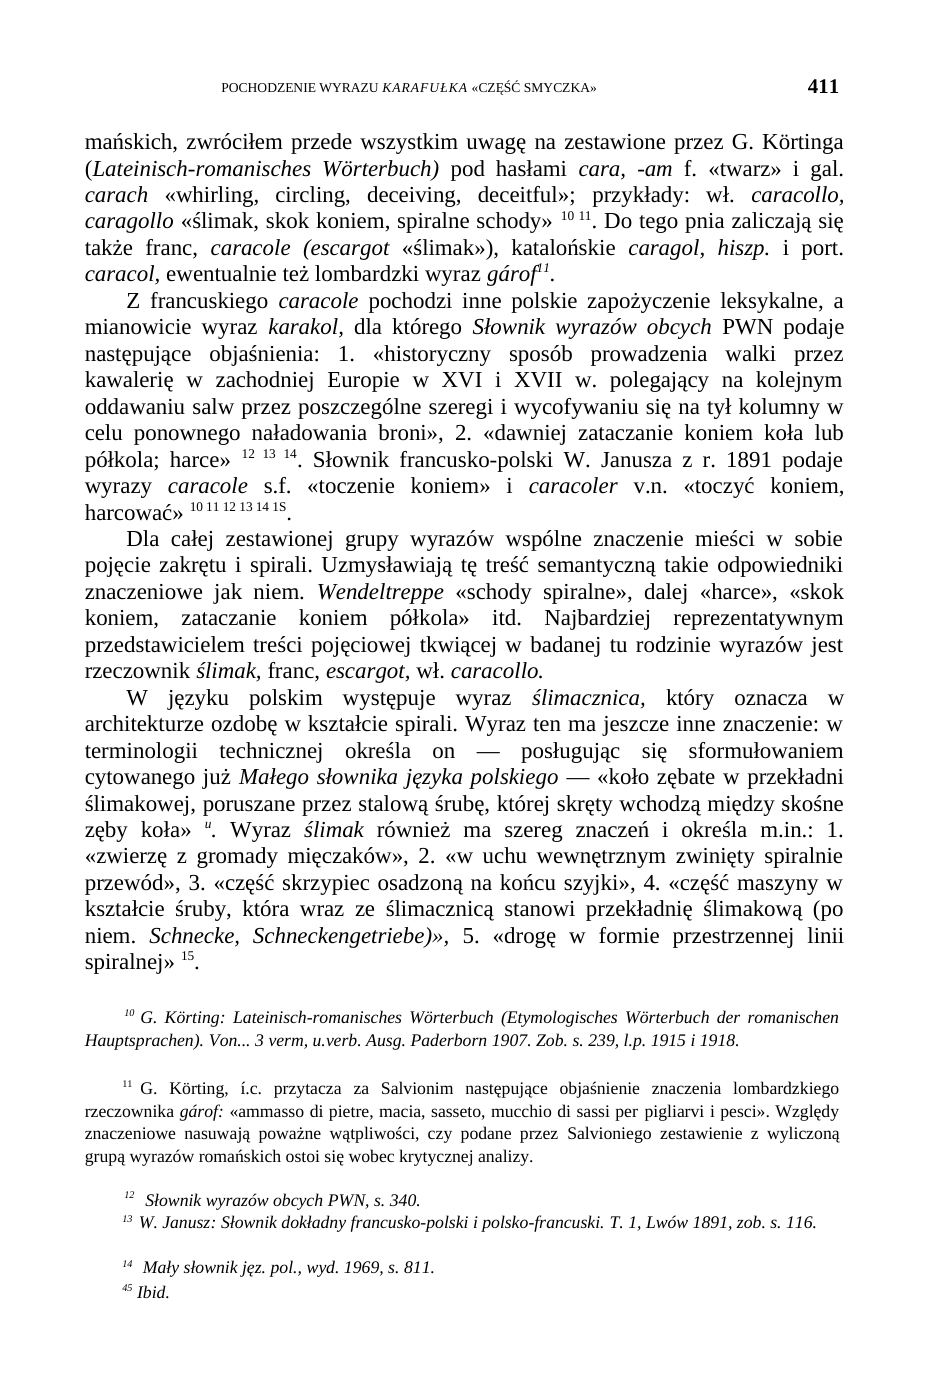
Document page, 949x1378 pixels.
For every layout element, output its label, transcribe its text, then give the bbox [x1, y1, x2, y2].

text 10 G. Körting: Lateinisch-romanisches Wörterbuch (Etymologisches Wörterbuch der romanischen Hauptsprachen). Von... 3 verm, u.verb. Ausg. Paderborn 1907. Zob. s. 239, l.p. 1915 i 1918. [84, 1006, 839, 1051]
text 11 G. Körting, í.c. przytacza za Salvionim następujące objaśnienie znaczenia lombardzkiego rzeczownika gárof: «ammasso di pietre, macia, sasseto, mucchio di sassi per pigliarvi i pesci». Względy znaczeniowe nasuwają poważne wątpliwości, czy podane przez Salvioniego zestawienie z wyliczoną grupą wyrazów romańskich ostoi się wobec krytycznej analizy. [84, 1077, 839, 1167]
text 13 W. Janusz: Słownik dokładny francusko-polski i polsko-francuski. T. 1, Lwów 1891, zob. s. 116. [84, 1211, 839, 1233]
text W języku polskim występuje wyraz ślimacznica, który oznacza w architekturze ozdobę w kształcie spirali. Wyraz ten ma jeszcze inne znaczenie: w terminologii technicznej określa on — posługując się sformułowaniem cytowanego już Małego słownika języka polskiego — «koło zębate w przekładni ślimakowej, poruszane przez stalową śrubę, której skręty wchodzą między skośne zęby koła» u. Wyraz ślimak również ma szereg znaczeń i określa m.in.: 1. «zwierzę z gromady mięczaków», 2. «w uchu wewnętrznym zwinięty spiralnie przewód», 3. «część skrzypiec osadzoną na końcu szyjki», 4. «część maszyny w kształcie śruby, która wraz ze ślimacznicą stanowi przekładnię ślimakową (po niem. Schnecke, Schneckengetriebe)», 5. «drogę w formie przestrzennej linii spiralnej» 15. [84, 684, 844, 975]
text 411 [808, 77, 839, 98]
text POCHODZENIE WYRAZU KARAFUŁKA «CZĘŚĆ SMYCZKA» [221, 82, 597, 96]
text Z francuskiego caracole pochodzi inne polskie zapożyczenie leksykalne, a mianowicie wyraz karakol, dla którego Słownik wyrazów obcych PWN podaje następujące objaśnienia: 1. «historyczny sposób prowadzenia walki przez kawalerię w zachodniej Europie w XVI i XVII w. polegający na kolejnym oddawaniu salw przez poszczególne szeregi i wycofywaniu się na tył kolumny w celu ponownego naładowania broni», 2. «dawniej zataczanie koniem koła lub półkola; harce» 12 13 14. Słownik francusko-polski W. Janusza z r. 1891 podaje wyrazy caracole s.f. «toczenie koniem» i caracoler v.n. «toczyć koniem, harcować» 10 11 12 13 14 1S. [84, 287, 844, 525]
text mańskich, zwróciłem przede wszystkim uwagę na zestawione przez G. Körtinga (Lateinisch-romanisches Wörterbuch) pod hasłami cara, -am f. «twarz» i gal. carach «whirling, circling, deceiving, deceitful»; przykłady: wł. caracollo, caragollo «ślimak, skok koniem, spiralne schody» 10 11. Do tego pnia zaliczają się także franc, caracole (escargot «ślimak»), katalońskie caragol, hiszp. i port. caracol, ewentualnie też lombardzki wyraz gárof11. [84, 128, 844, 287]
text 12 Słownik wyrazów obcych PWN, s. 340. [124, 1188, 839, 1211]
text Dla całej zestawionej grupy wyrazów wspólne znaczenie mieści w sobie pojęcie zakrętu i spirali. Uzmysławiają tę treść semantyczną takie odpowiedniki znaczeniowe jak niem. Wendeltreppe «schody spiralne», dalej «harce», «skok koniem, zataczanie koniem półkola» itd. Najbardziej reprezentatywnym przedstawicielem treści pojęciowej tkwiącej w badanej tu rodzinie wyrazów jest rzeczownik ślimak, franc, escargot, wł. caracollo. [84, 525, 844, 684]
text 14 Mały słownik jęz. pol., wyd. 1969, s. 811. [122, 1256, 839, 1278]
text 45 Ibid. [122, 1284, 839, 1302]
